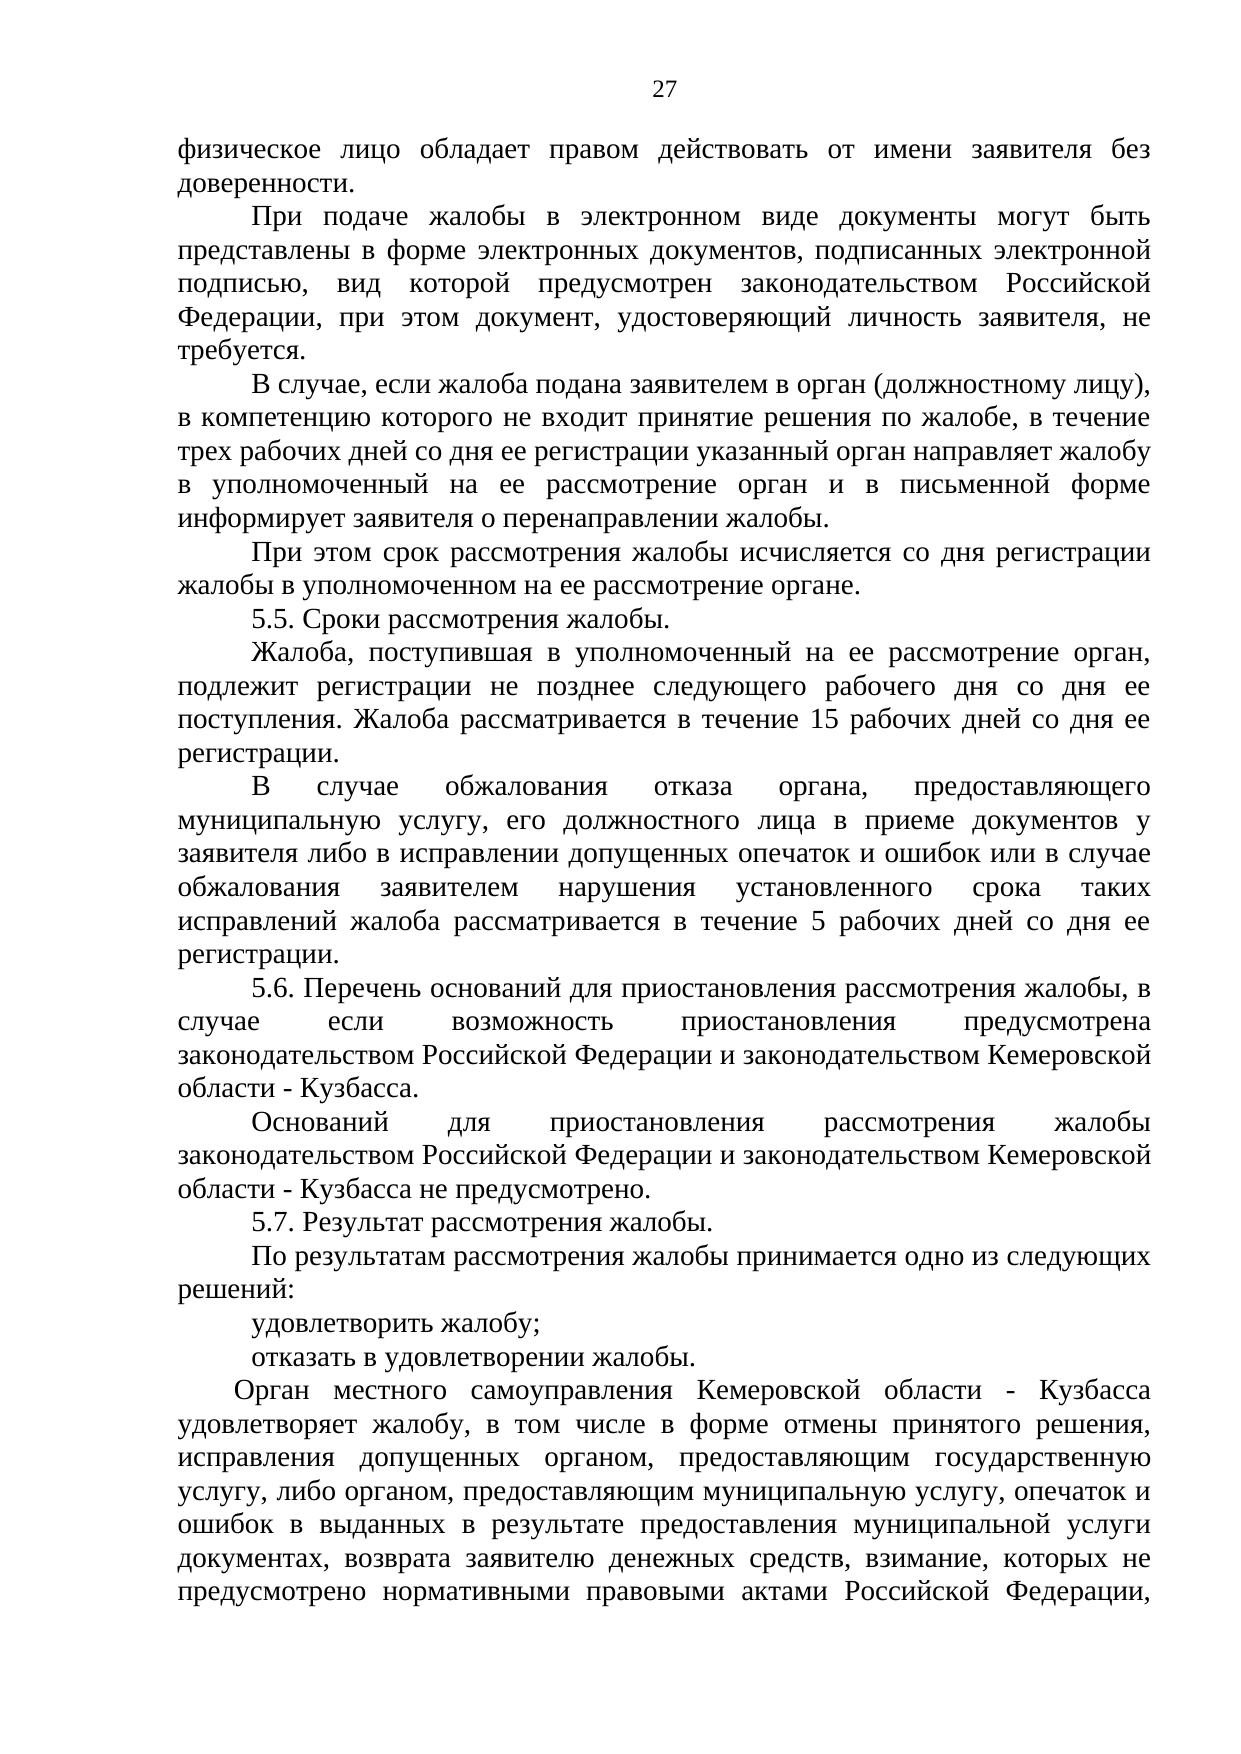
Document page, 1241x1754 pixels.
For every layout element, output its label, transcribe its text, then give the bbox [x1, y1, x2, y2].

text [177, 1372, 1152, 1607]
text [177, 131, 1152, 198]
text В случае обжалования отказа органа, предоставляющего муниципальную услугу, его должностного лица в приеме документов у заявителя либо в исправлении допущенных опечаток и ошибок или в случае обжалования заявителем нарушения установленного срока таких исправлений жалоба рассматривается в течение 5 рабочих дней со дня ее регистрации. [177, 768, 1152, 970]
text Оснований для приостановления рассмотрения жалобы законодательством Российской Федерации и законодательством Кемеровской области - Кузбасса не предусмотрено. [177, 1104, 1152, 1204]
text Жалоба, поступившая в уполномоченный на ее рассмотрение орган, подлежит регистрации не позднее следующего рабочего дня со дня ее поступления. Жалоба рассматривается в течение 15 рабочих дней со дня ее регистрации. [177, 634, 1152, 768]
text 5.5. Сроки рассмотрения жалобы. [177, 601, 1152, 634]
text 5.7. Результат рассмотрения жалобы. [177, 1204, 1152, 1238]
text 5.6. Перечень оснований для приостановления рассмотрения жалобы, в случае если возможность приостановления предусмотрена законодательством Российской Федерации и законодательством Кемеровской области - Кузбасса. [177, 970, 1152, 1104]
text При этом срок рассмотрения жалобы исчисляется со дня регистрации жалобы в уполномоченном на ее рассмотрение органе. [177, 534, 1152, 601]
text При подаче жалобы в электронном виде документы могут быть представлены в форме электронных документов, подписанных электронной подписью, вид которой предусмотрен законодательством Российской Федерации, при этом документ, удостоверяющий личность заявителя, не требуется. [177, 198, 1152, 366]
text В случае, если жалоба подана заявителем в орган (должностному лицу), в компетенцию которого не входит принятие решения по жалобе, в течение трех рабочих дней со дня ее регистрации указанный орган направляет жалобу в уполномоченный на ее рассмотрение орган и в письменной форме информирует заявителя о перенаправлении жалобы. [177, 366, 1152, 534]
text удовлетворить жалобу; [177, 1305, 1152, 1339]
text отказать в удовлетворении жалобы. [177, 1339, 1152, 1372]
text По результатам рассмотрения жалобы принимается одно из следующих решений: [177, 1238, 1152, 1305]
